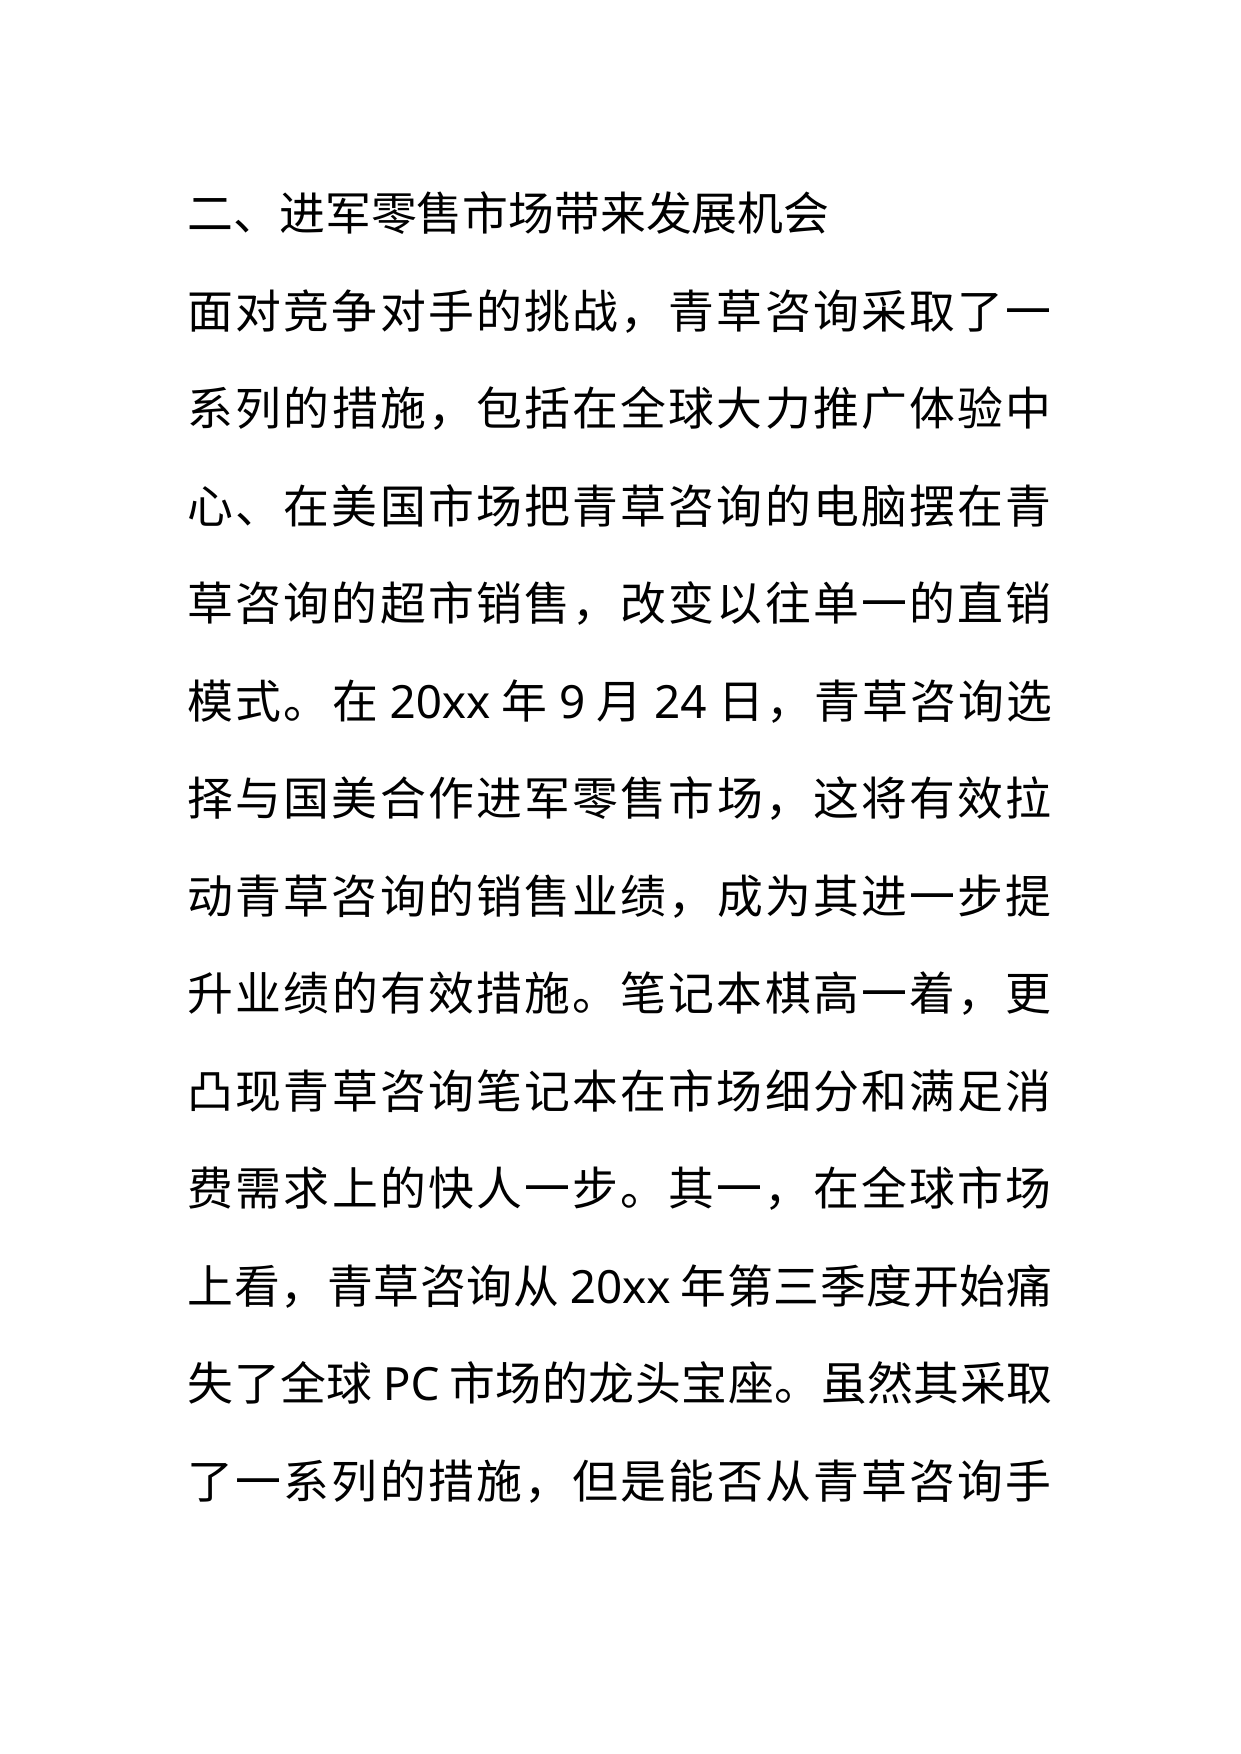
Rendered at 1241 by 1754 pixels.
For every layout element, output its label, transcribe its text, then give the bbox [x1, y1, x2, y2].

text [187, 259, 1053, 1527]
list 进军零售市场带来发展机会 [187, 162, 1053, 259]
